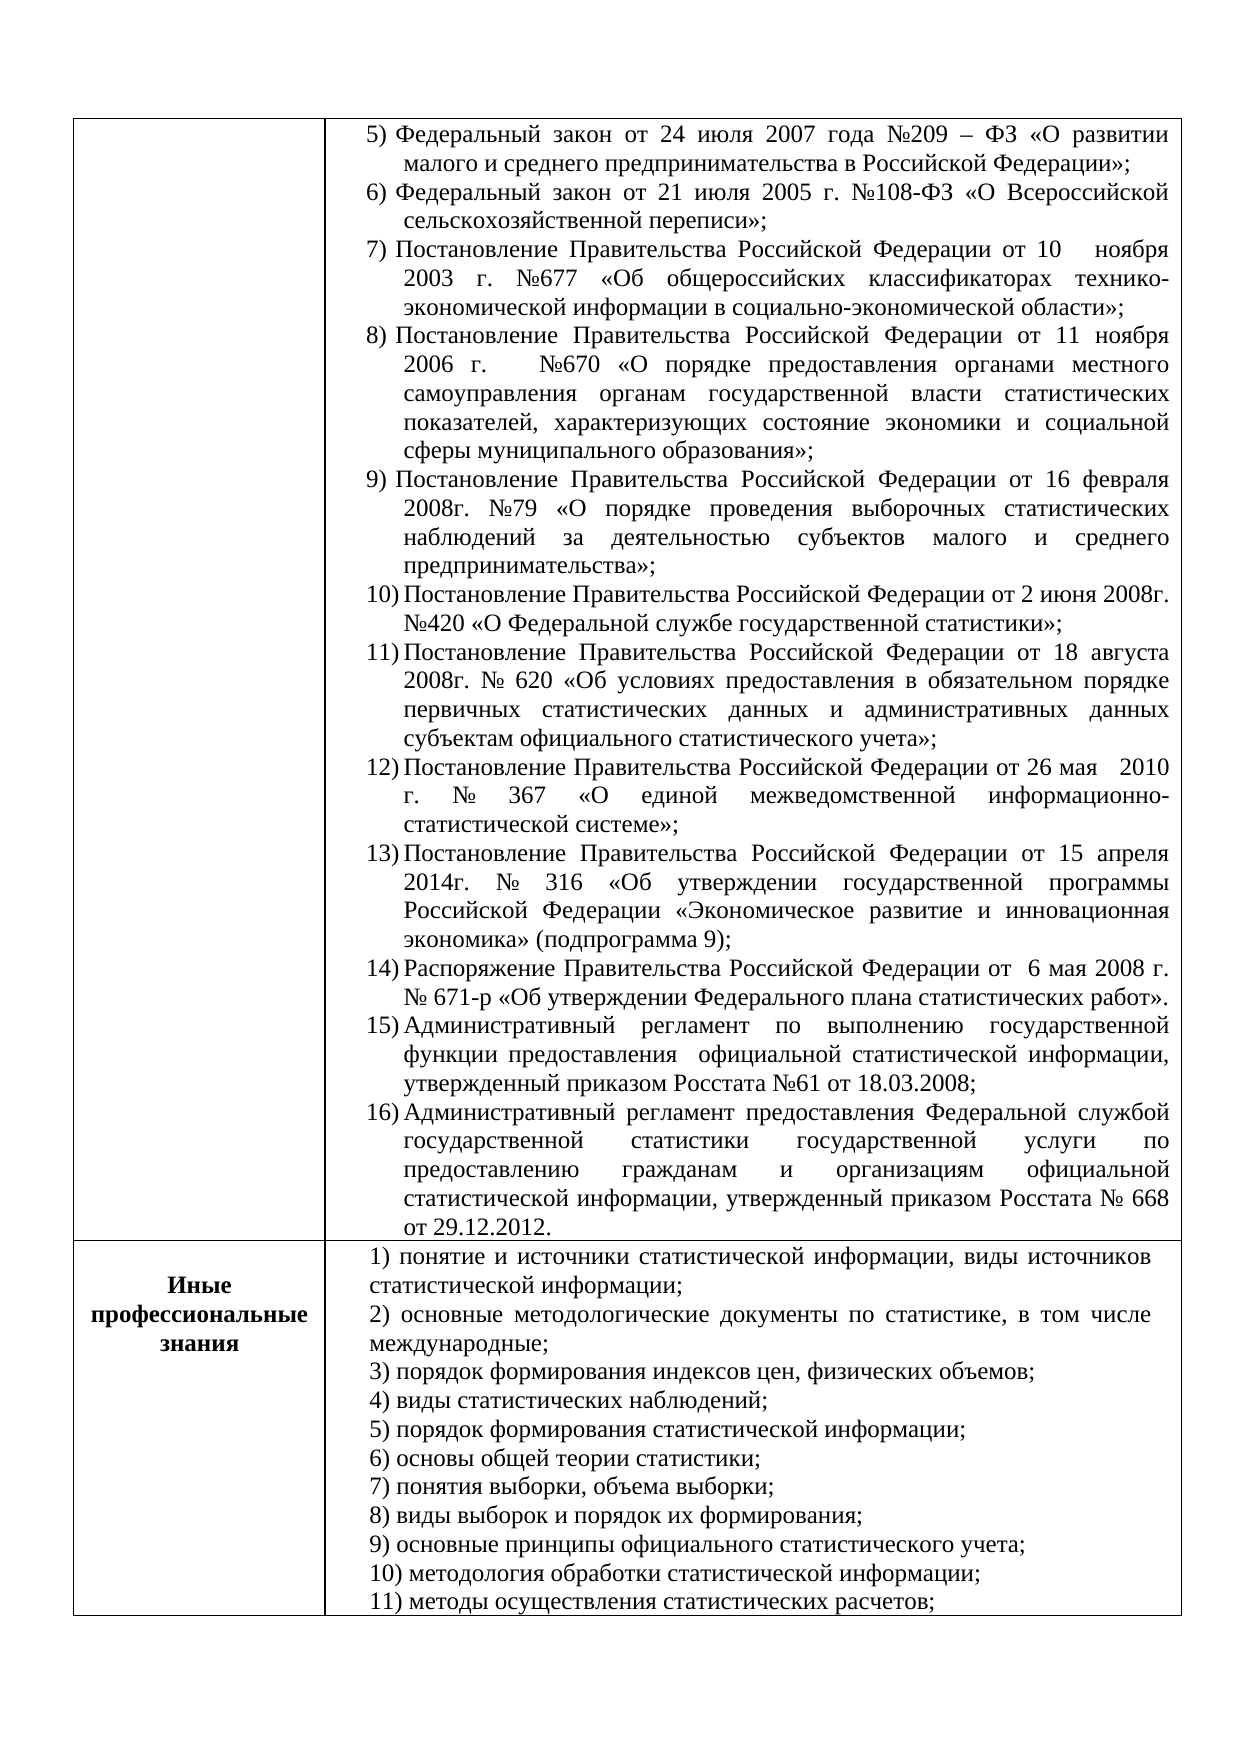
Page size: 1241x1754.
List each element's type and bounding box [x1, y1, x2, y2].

table_cell [74, 119, 324, 1240]
table_cell [326, 1241, 1181, 1615]
table_cell [326, 119, 1181, 1240]
table_cell [74, 1241, 324, 1615]
